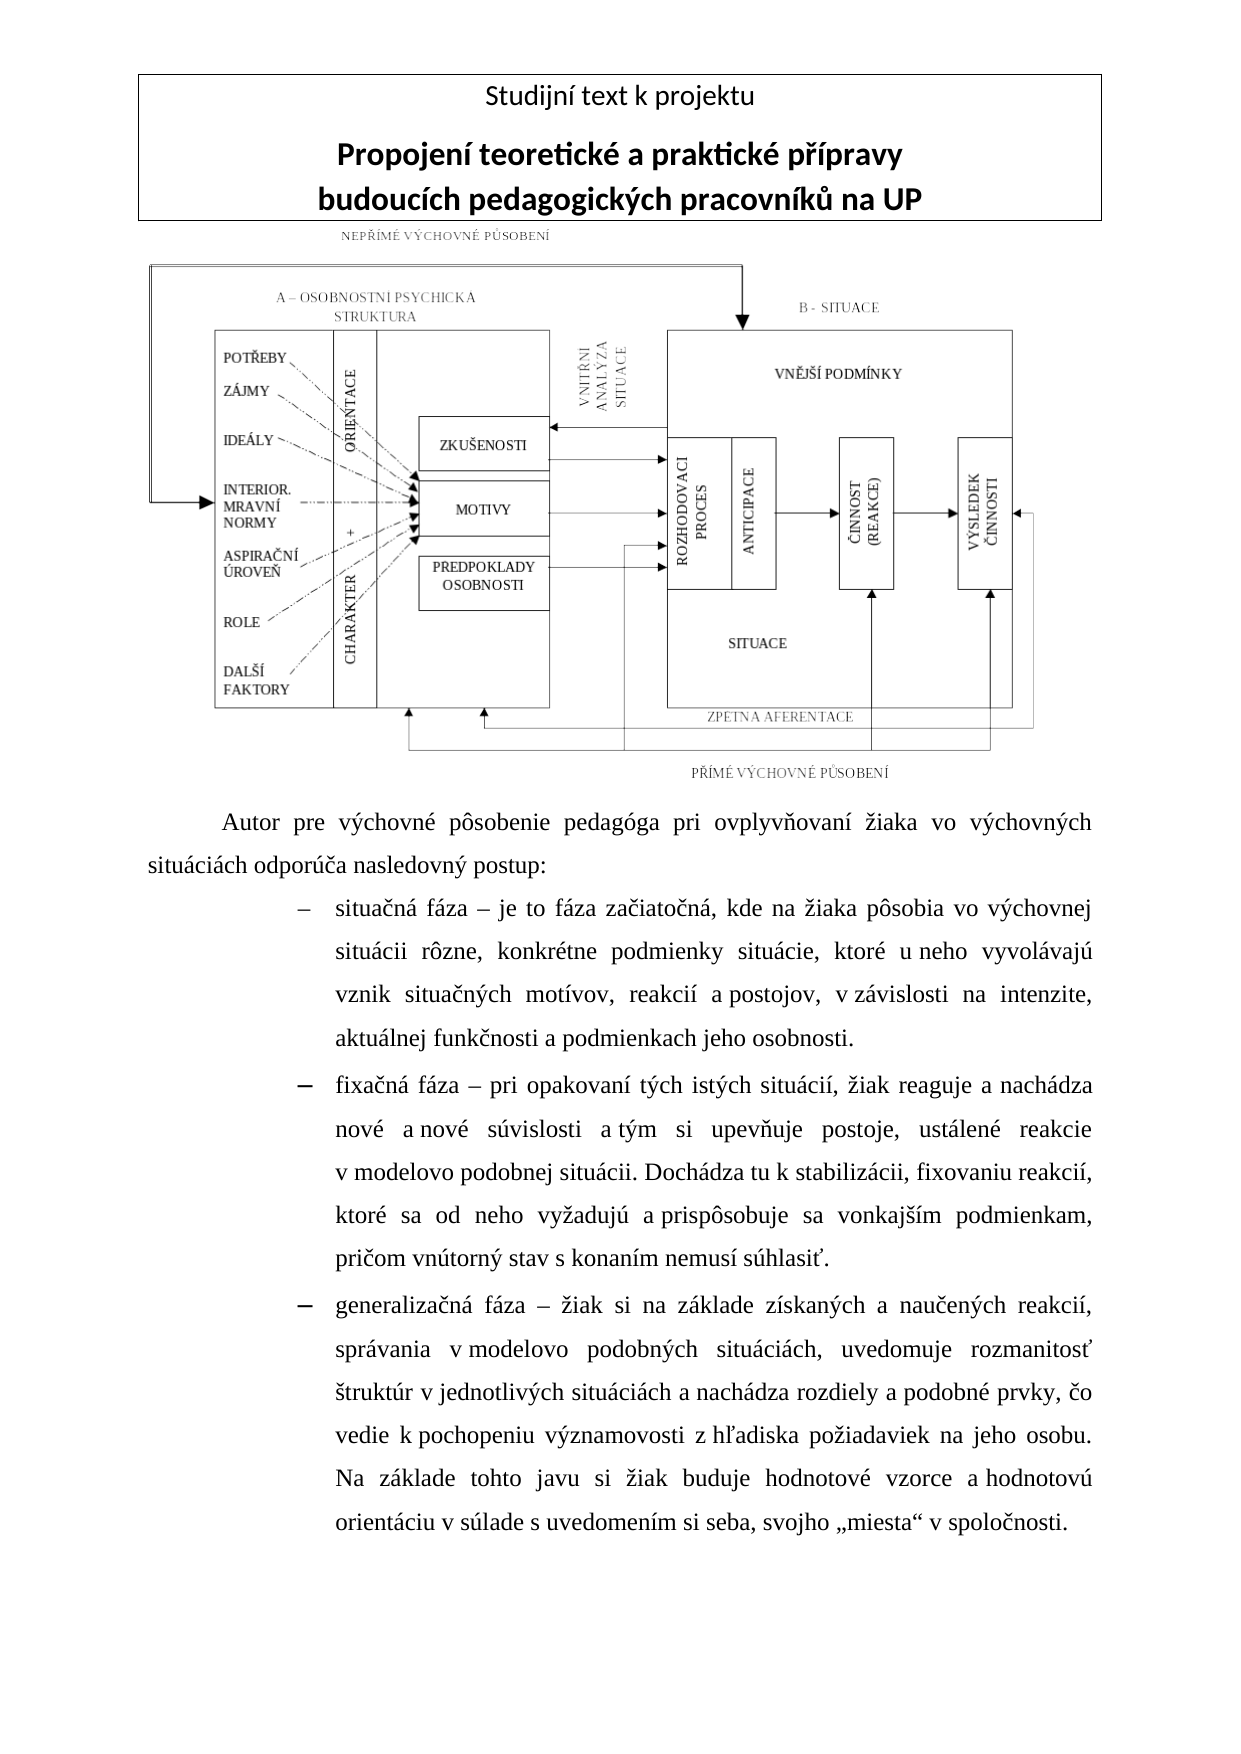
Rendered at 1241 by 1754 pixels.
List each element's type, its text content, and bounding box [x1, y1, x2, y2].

text Autor pre výchovné pôsobenie pedagóga pri ovplyvňovaní žiaka vo výchovných situáciách odporúča nasledovný postup: [148, 807, 1093, 879]
list fixačná fáza – pri opakovaní tých istých situácií, žiak reaguje a nachádza nové a nové súvislosti a tým si upevňuje postoje, ustálené reakcie v modelovo podobnej situácii. Dochádza tu k stabilizácii, fixovaniu reakcií, ktoré sa od neho vyžadujú a prispôsobuje sa vonkajším podmienkam, pričom vnútorný stav s konaním nemusí súhlasiť. [298, 1066, 1093, 1272]
list situačná fáza – je to fáza začiatočná, kde na žiaka pôsobia vo výchovnej situácii rôzne, konkrétne podmienky situácie, ktoré u neho vyvolávajú vznik situačných motívov, reakcií a postojov, v závislosti na intenzite, aktuálnej funkčnosti a podmienkach jeho osobnosti. [298, 893, 1093, 1051]
list generalizačná fáza – žiak si na základe získaných a naučených reakcií, správania v modelovo podobných situáciách, uvedomuje rozmanitosť štruktúr v jednotlivých situáciách a nachádza rozdiely a podobné prvky, čo vedie k pochopeniu významovosti z hľadiska požiadaviek na jeho osobu. Na základe tohto javu si žiak buduje hodnotové vzorce a hodnotovú orientáciu v súlade s uvedomením si seba, svojho „miesta“ v spoločnosti. [298, 1286, 1093, 1535]
